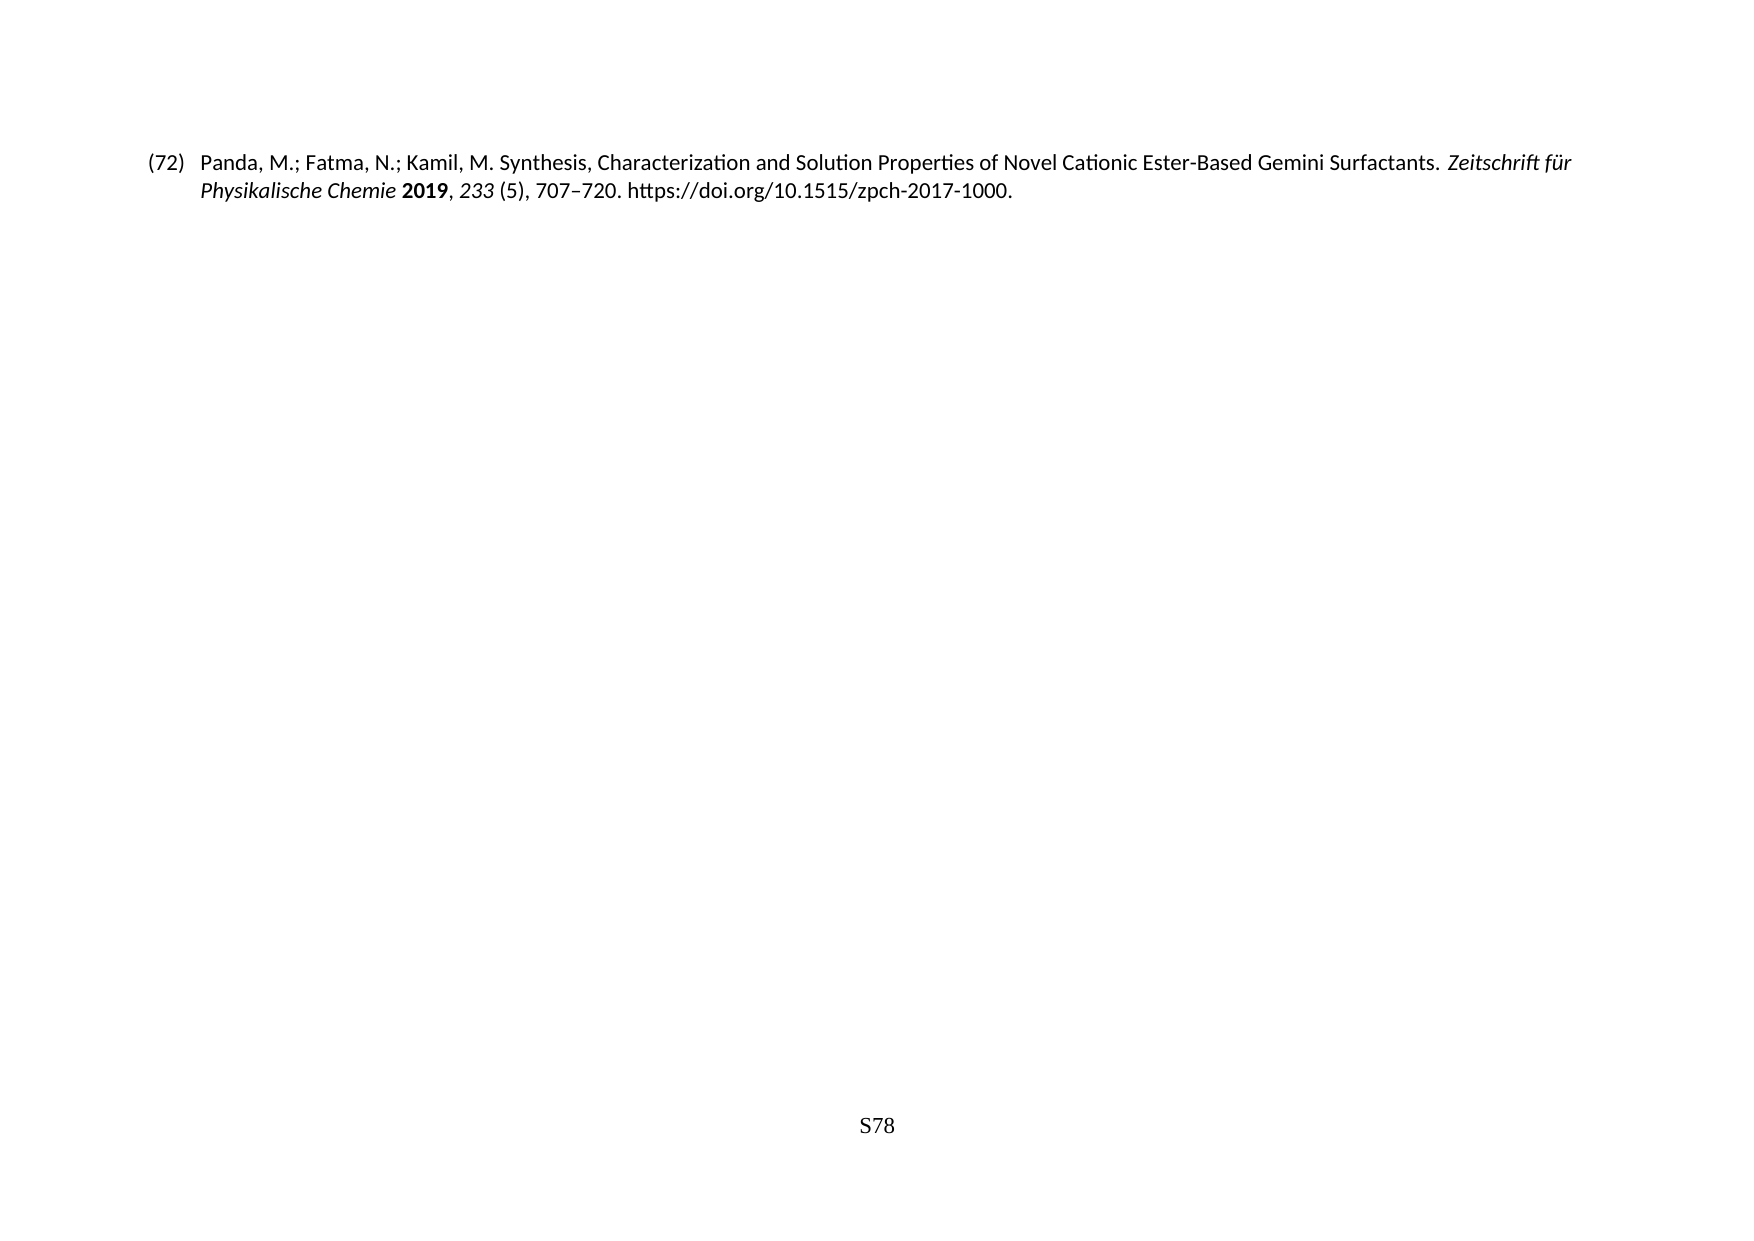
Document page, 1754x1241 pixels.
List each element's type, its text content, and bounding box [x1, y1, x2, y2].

text (72) Panda, M.; Fatma, N.; Kamil, M. Synthesis, Characterization and Solution Properties of Novel Cationic Ester-Based Gemini Surfactants. Zeitschrift für Physikalische Chemie 2019, 233 (5), 707–720. https://doi.org/10.1515/zpch-2017-1000. [148, 148, 1606, 204]
